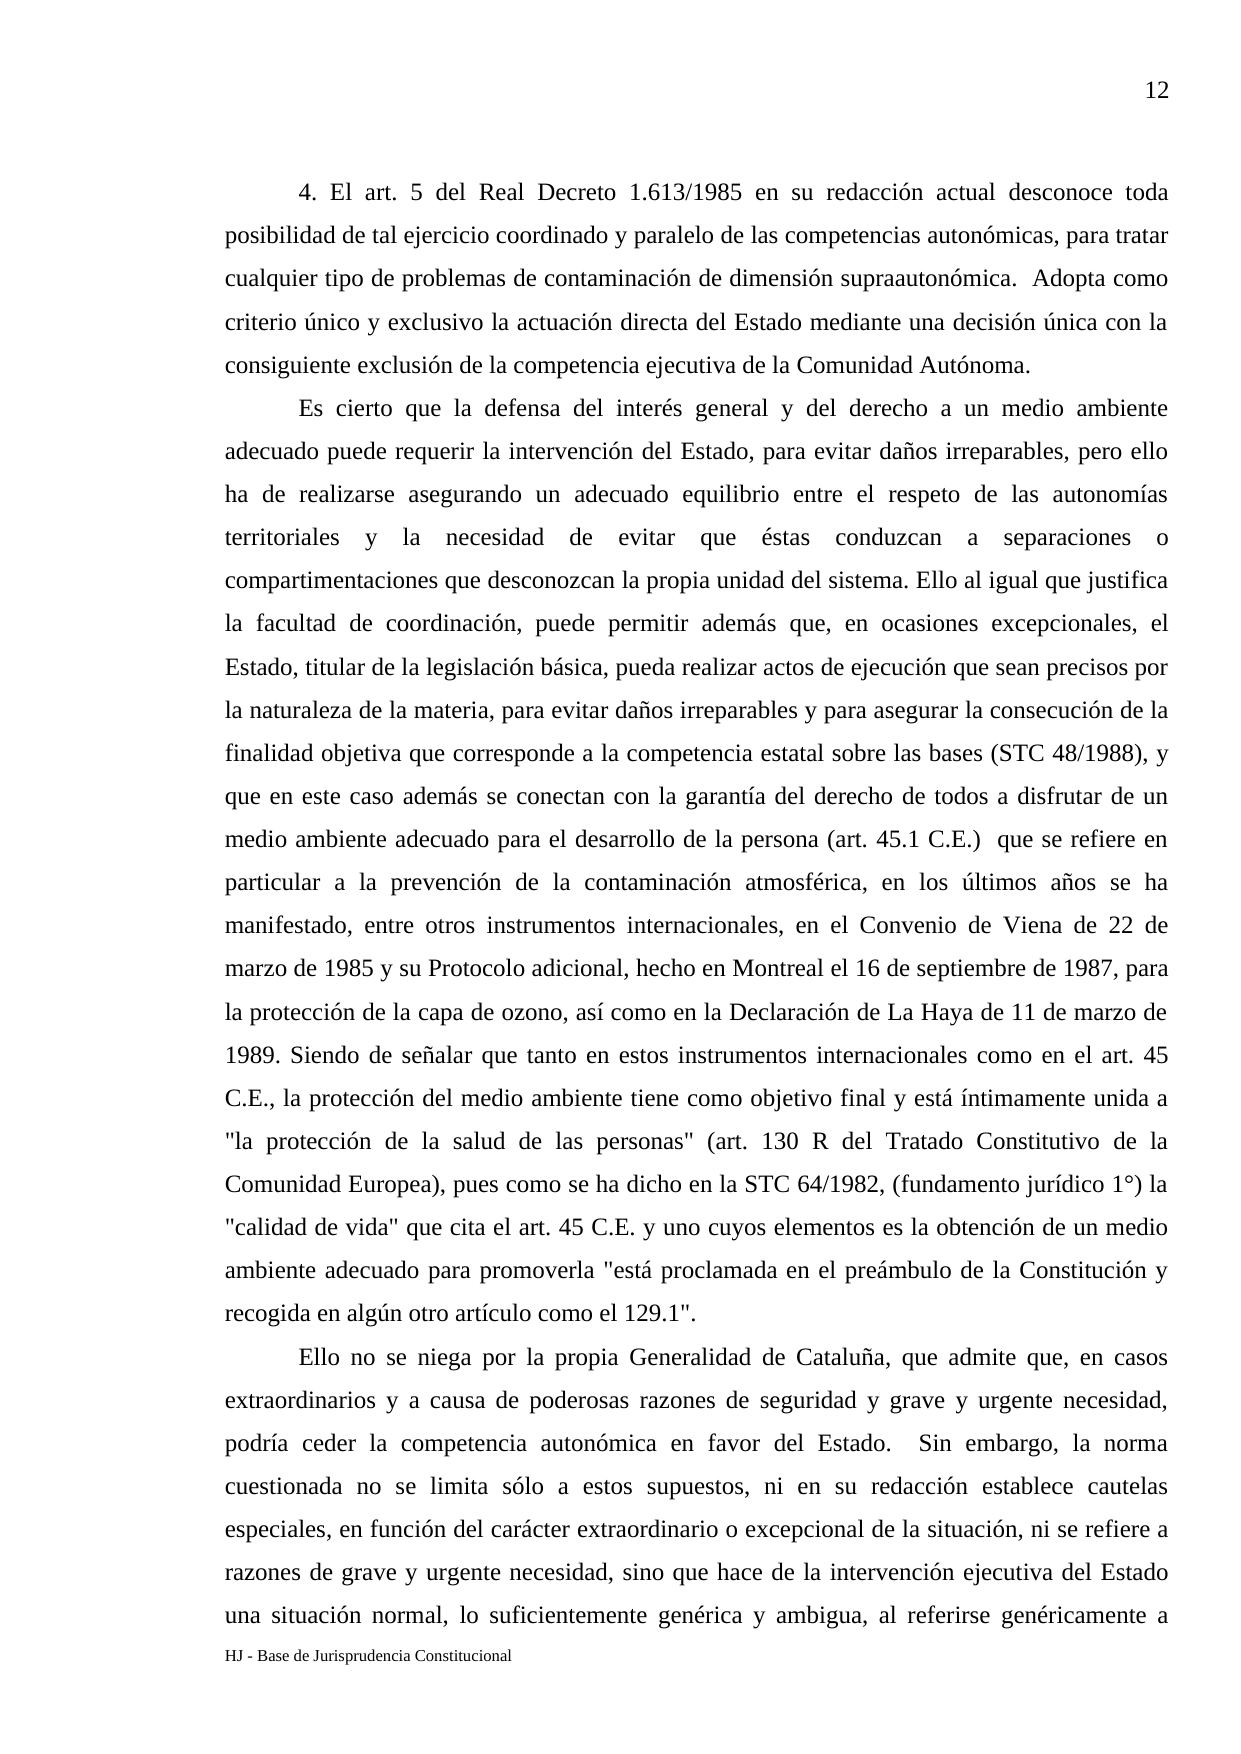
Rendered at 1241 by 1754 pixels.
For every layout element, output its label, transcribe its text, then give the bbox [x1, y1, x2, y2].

text Es cierto que la defensa del interés general y del derecho a un medio ambiente adecuado puede requerir la intervención del Estado, para evitar daños irreparables, pero ello ha de realizarse asegurando un adecuado equilibrio entre el respeto de las autonomías territoriales y la necesidad de evitar que éstas conduzcan a separaciones o compartimentaciones que desconozcan la propia unidad del sistema. Ello al igual que justifica la facultad de coordinación, puede permitir además que, en ocasiones excepcionales, el Estado, titular de la legislación básica, pueda realizar actos de ejecución que sean precisos por la naturaleza de la materia, para evitar daños irreparables y para asegurar la consecución de la finalidad objetiva que corresponde a la competencia estatal sobre las bases (STC 48/1988), y que en este caso además se conectan con la garantía del derecho de todos a disfrutar de un medio ambiente adecuado para el desarrollo de la persona (art. 45.1 C.E.) que se refiere en particular a la prevención de la contaminación atmosférica, en los últimos años se ha manifestado, entre otros instrumentos internacionales, en el Convenio de Viena de 22 de marzo de 1985 y su Protocolo adicional, hecho en Montreal el 16 de septiembre de 1987, para la protección de la capa de ozono, así como en la Declaración de La Haya de 11 de marzo de 1989. Siendo de señalar que tanto en estos instrumentos internacionales como en el art. 45 C.E., la protección del medio ambiente tiene como objetivo final y está íntimamente unida a "la protección de la salud de las personas" (art. 130 R del Tratado Constitutivo de la Comunidad Europea), pues como se ha dicho en la STC 64/1982, (fundamento jurídico 1°) la "calidad de vida" que cita el art. 45 C.E. y uno cuyos elementos es la obtención de un medio ambiente adecuado para promoverla "está proclamada en el preámbulo de la Constitución y recogida en algún otro artículo como el 129.1". [224, 393, 1169, 1327]
text 4. El art. 5 del Real Decreto 1.613/1985 en su redacción actual desconoce toda posibilidad de tal ejercicio coordinado y paralelo de las competencias autonómicas, para tratar cualquier tipo de problemas de contaminación de dimensión supraautonómica. Adopta como criterio único y exclusivo la actuación directa del Estado mediante una decisión única con la consiguiente exclusión de la competencia ejecutiva de la Comunidad Autónoma. [224, 177, 1169, 378]
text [224, 1342, 1169, 1629]
